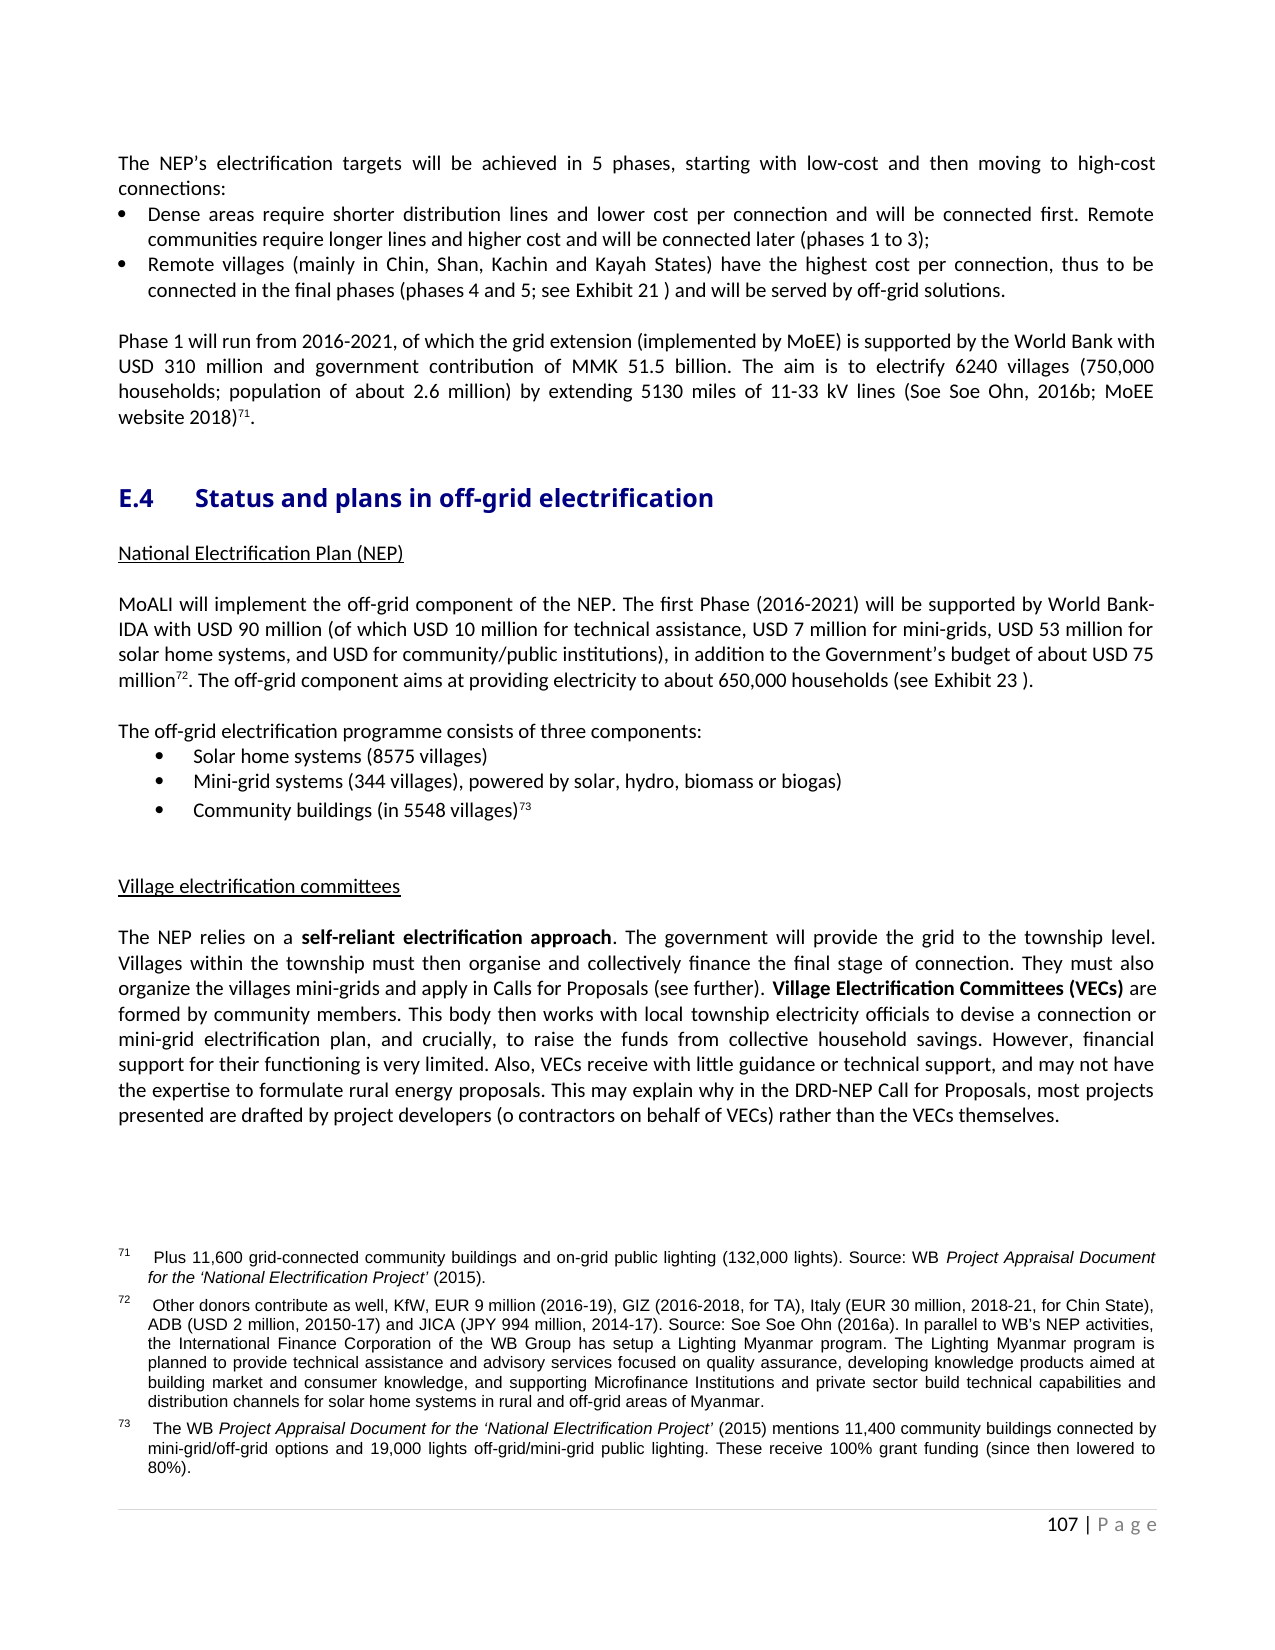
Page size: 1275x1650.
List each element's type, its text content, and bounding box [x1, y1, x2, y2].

list Mini-grid systems (344 villages), powered by solar, hydro, biomass or biogas) [156, 769, 1157, 794]
text The NEP’s electrification targets will be achieved in 5 phases, starting with low-cost and then moving to high-cost connections: [118, 150, 1157, 201]
text Village electrification committees [118, 874, 1157, 899]
text National Electrification Plan (NEP) [118, 540, 1157, 565]
list Solar home systems (8575 villages) [156, 743, 1157, 769]
list Dense areas require shorter distribution lines and lower cost per connection and will be connected first. Remote communities require longer lines and higher cost and will be connected later (phases 1 to 3); [118, 201, 1157, 252]
list Community buildings (in 5548 villages) [156, 794, 1157, 823]
subtitle Status and plans in off-grid electrification [118, 480, 1157, 514]
list Remote villages (mainly in Chin, Shan, Kachin and Kayah States) have the highest cost per connection, thus to be connected in the final phases (phases 4 and 5; see Exhibit 21) and will be served by off-grid solutions. [118, 252, 1157, 302]
text MoALI will implement the off-grid component of the NEP. The first Phase (2016-2021) will be supported by World Bank-IDA with USD 90 million (of which USD 10 million for technical assistance, USD 7 million for mini-grids, USD 53 million for solar home systems, and USD for community/public institutions), in addition to the Government’s budget of about USD 75 million. The off-grid component aims at providing electricity to about 650,000 households (see Exhibit 23). [118, 591, 1157, 692]
text Phase 1 will run from 2016-2021, of which the grid extension (implemented by MoEE) is supported by the World Bank with USD 310 million and government contribution of MMK 51.5 billion. The aim is to electrify 6240 villages (750,000 households; population of about 2.6 million) by extending 5130 miles of 11-33 kV lines (Soe Soe Ohn, 2016b; MoEE website 2018). [118, 328, 1157, 429]
text The NEP relies on a self-reliant electrification approach. The government will provide the grid to the township level. Villages within the township must then organise and collectively finance the final stage of connection. They must also organize the villages mini-grids and apply in Calls for Proposals (see further). Village Electrification Committees (VECs) are formed by community members. This body then works with local township electricity officials to devise a connection or mini-grid electrification plan, and crucially, to raise the funds from collective household savings. However, financial support for their functioning is very limited. Also, VECs receive with little guidance or technical support, and may not have the expertise to formulate rural energy proposals. This may explain why in the DRD-NEP Call for Proposals, most projects presented are drafted by project developers (o contractors on behalf of VECs) rather than the VECs themselves. [118, 924, 1157, 1128]
text The off-grid electrification programme consists of three components: [118, 718, 1157, 743]
